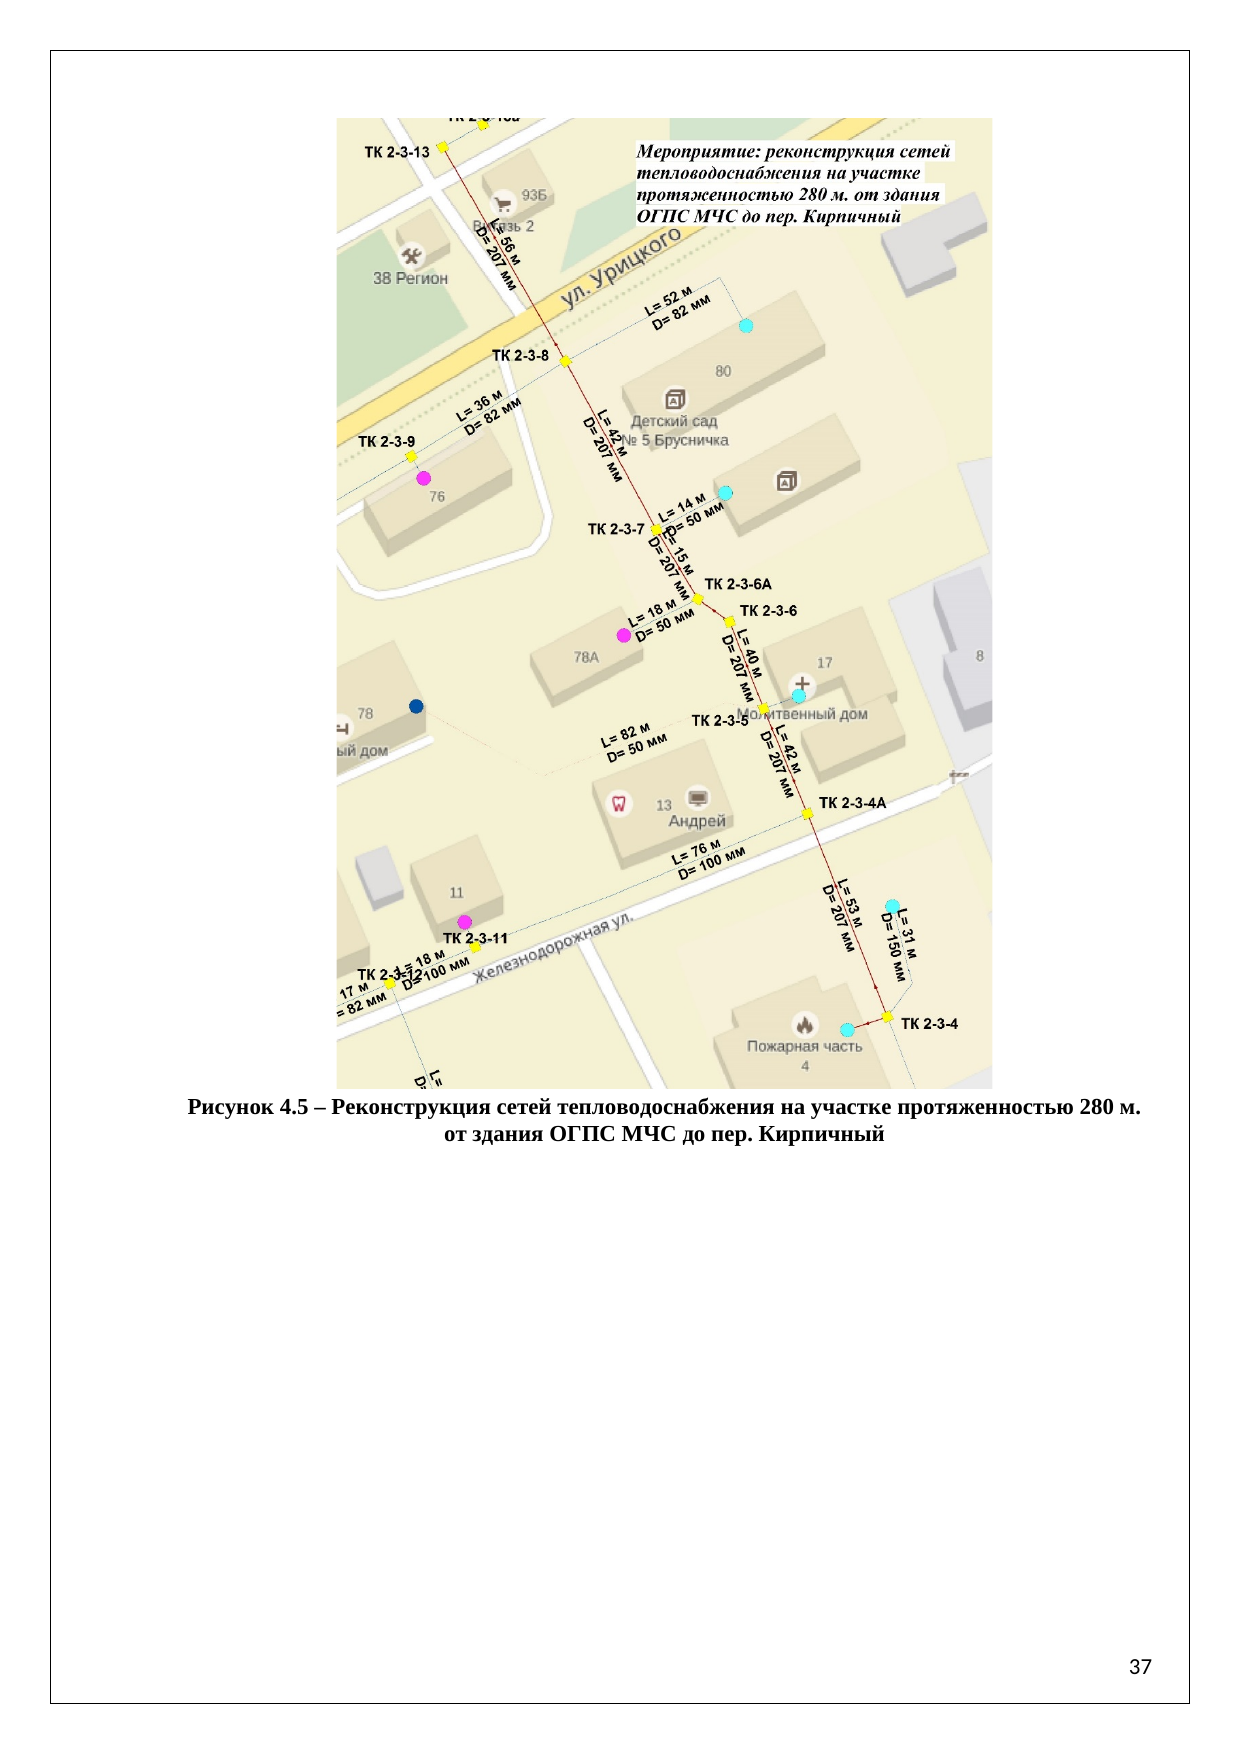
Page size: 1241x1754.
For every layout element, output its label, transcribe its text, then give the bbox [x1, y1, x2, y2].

picture [336, 118, 993, 1089]
text Рисунок 4.5 – Реконструкция сетей тепловодоснабжения на участке протяженностью 280 м. от здания ОГПС МЧС до пер. Кирпичный [177, 1093, 1152, 1146]
